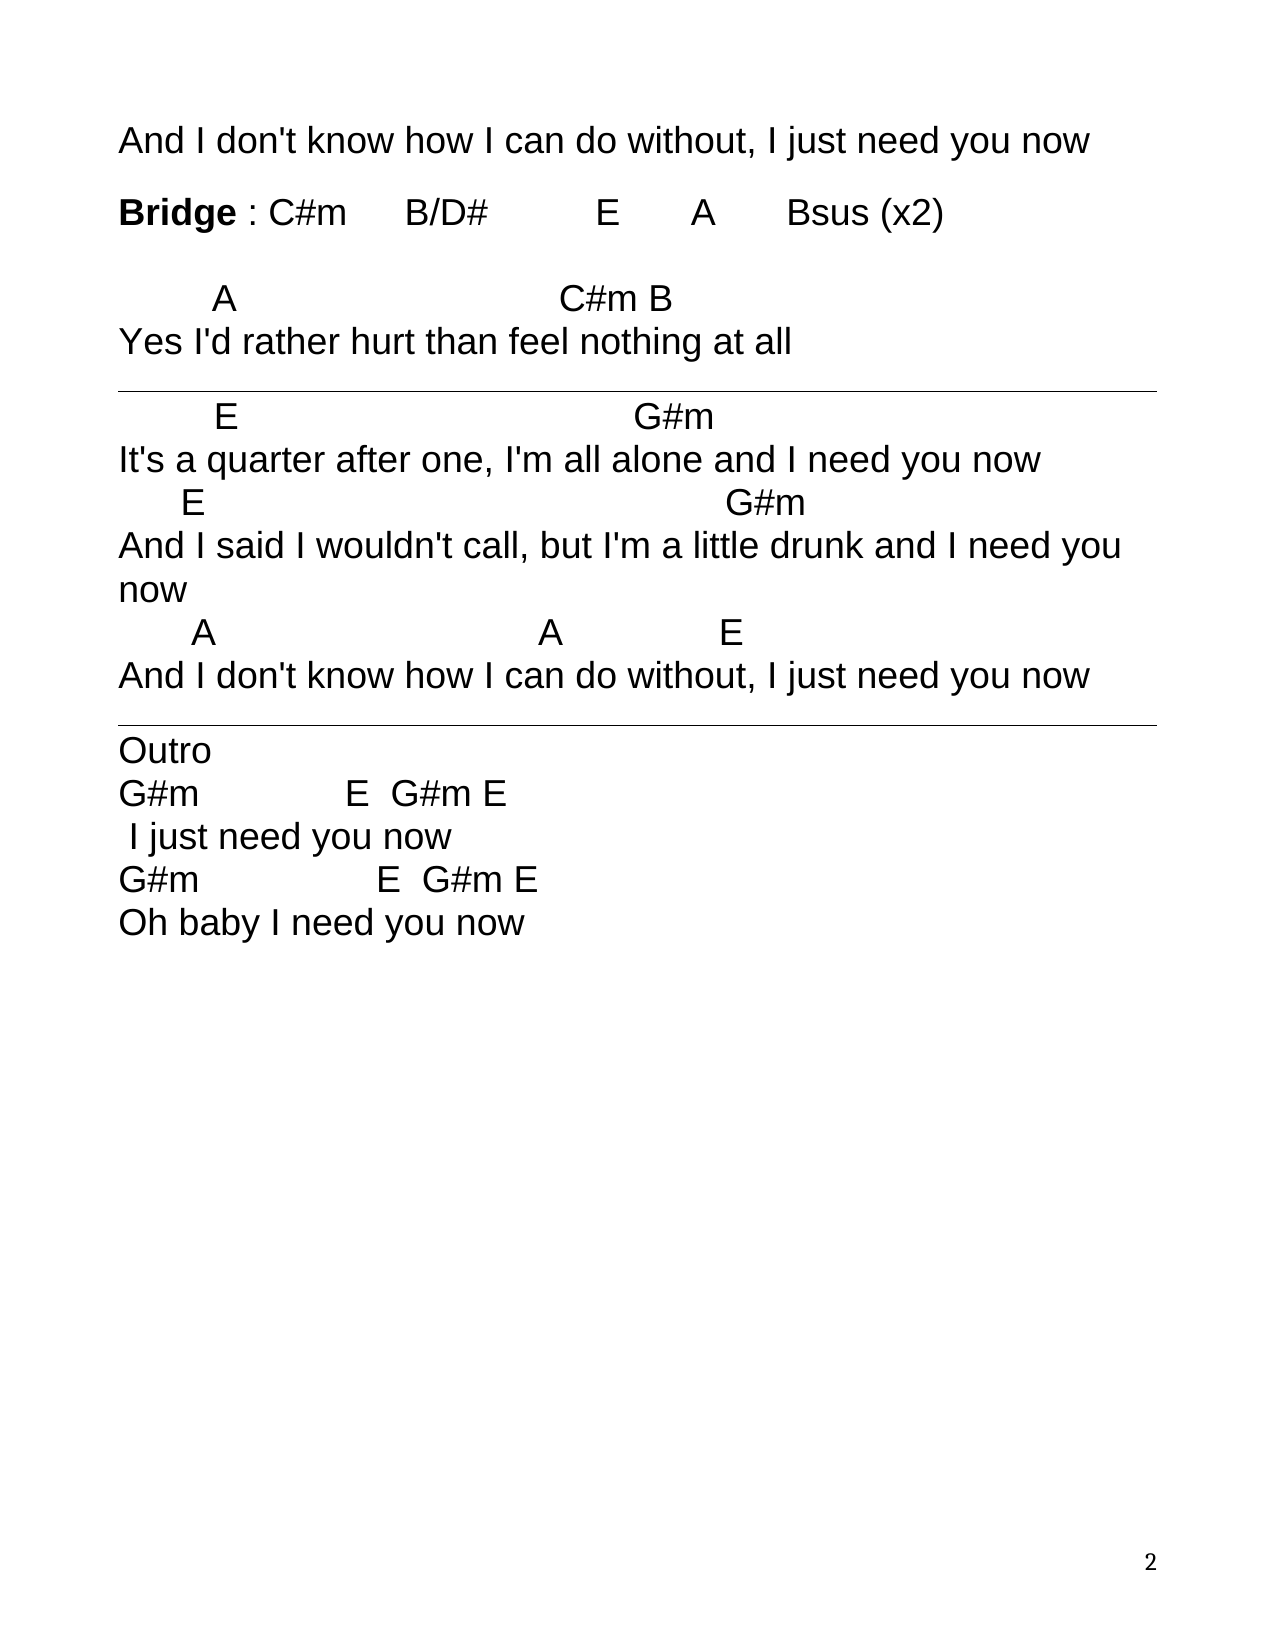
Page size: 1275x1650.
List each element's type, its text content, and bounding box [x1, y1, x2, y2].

text A A E [118, 610, 1157, 653]
text Oh baby I need you now [118, 901, 1157, 944]
text It's a quarter after one, I'm all alone and I need you now [118, 437, 1157, 481]
text A C#m B [118, 276, 1157, 319]
text And I don't know how I can do without, I just need you now [118, 653, 1157, 696]
text And I don't know how I can do without, I just need you now [118, 118, 1157, 161]
text Outro [118, 726, 1157, 771]
text G#m E G#m E [118, 771, 1157, 814]
text E G#m [118, 392, 1157, 437]
text And I said I wouldn't call, but I'm a little drunk and I need you now [118, 524, 1157, 610]
text I just need you now [118, 814, 1157, 857]
text Bridge : C#m B/D# E A Bsus (x2) [118, 190, 1157, 233]
text G#m E G#m E [118, 857, 1157, 901]
text E G#m [118, 481, 1157, 524]
text Yes I'd rather hurt than feel nothing at all [118, 319, 1157, 362]
